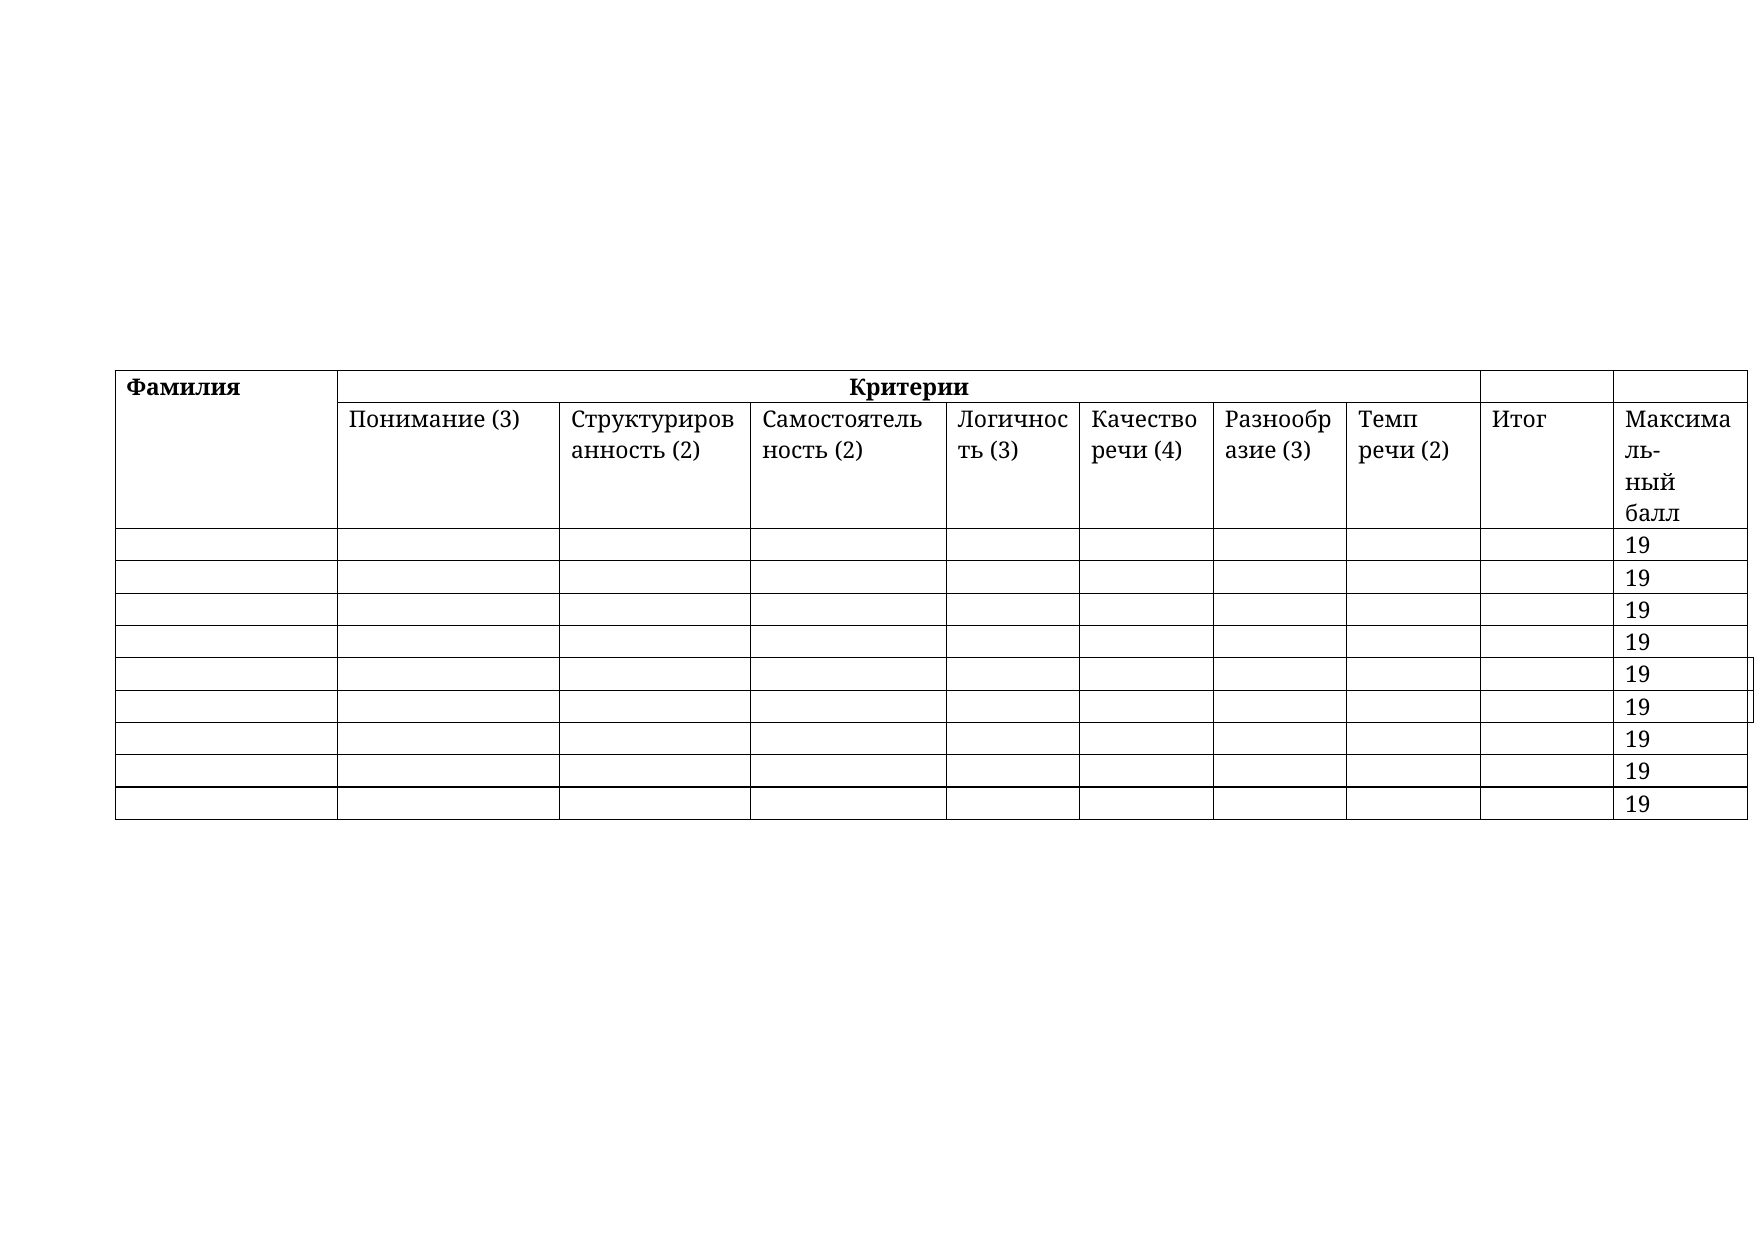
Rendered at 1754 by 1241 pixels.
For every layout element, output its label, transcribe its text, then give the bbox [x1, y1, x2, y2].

table_cell [1481, 561, 1613, 593]
table_header [1481, 371, 1613, 402]
table_cell [947, 561, 1079, 593]
table_cell [560, 723, 750, 754]
table_cell Максималь- ный балл [1614, 403, 1747, 528]
table_cell [751, 788, 946, 819]
table_cell [947, 626, 1079, 657]
table_cell 19 [1614, 594, 1747, 625]
table_cell [751, 626, 946, 657]
table_cell [116, 723, 337, 754]
table_cell [751, 755, 946, 786]
table_cell [1080, 755, 1213, 786]
table_cell [116, 658, 337, 689]
table_cell [1080, 658, 1213, 689]
table_cell [560, 626, 750, 657]
table_cell [560, 788, 750, 819]
table_cell [1080, 691, 1213, 722]
table_cell [116, 594, 337, 625]
table_cell [338, 755, 559, 786]
table_cell [1214, 755, 1346, 786]
table_cell Разнообразие (3) [1214, 403, 1346, 528]
table_cell [560, 594, 750, 625]
table_cell [947, 723, 1079, 754]
table_cell [947, 691, 1079, 722]
table_cell [751, 561, 946, 593]
table_cell [1347, 658, 1480, 689]
table_cell [1481, 658, 1613, 689]
table_cell [1080, 561, 1213, 593]
table_cell [338, 594, 559, 625]
table_cell [947, 755, 1079, 786]
table_cell [947, 594, 1079, 625]
table_cell [1080, 594, 1213, 625]
table_cell [1481, 788, 1613, 819]
table_cell [338, 529, 559, 560]
table_cell [1481, 723, 1613, 754]
table_cell [116, 691, 337, 722]
table_cell [1080, 626, 1213, 657]
table_header Критерии [338, 371, 1480, 402]
table_cell [1347, 723, 1480, 754]
table_cell [1080, 723, 1213, 754]
table_cell [1481, 755, 1613, 786]
table_cell [1481, 691, 1613, 722]
table_cell 19 [1614, 788, 1747, 819]
table_cell 19 [1614, 691, 1747, 722]
table_cell [1347, 626, 1480, 657]
table_cell 19 [1614, 626, 1747, 657]
table_cell [1214, 691, 1346, 722]
table_cell [1748, 658, 1753, 689]
table_header Фамилия [116, 371, 337, 528]
table_cell [1214, 594, 1346, 625]
table_cell [116, 755, 337, 786]
table_cell [338, 561, 559, 593]
table_cell [116, 561, 337, 593]
table_cell [560, 658, 750, 689]
table_cell [1347, 561, 1480, 593]
table_cell [1347, 691, 1480, 722]
table_cell [1214, 788, 1346, 819]
table_cell [751, 723, 946, 754]
table_cell [1214, 658, 1346, 689]
table_cell [116, 529, 337, 560]
table_cell [1481, 626, 1613, 657]
table_cell [1347, 594, 1480, 625]
table_cell [1347, 755, 1480, 786]
table_cell [1080, 788, 1213, 819]
table_cell [116, 788, 337, 819]
table_cell [1748, 691, 1753, 722]
table_cell Темп речи (2) [1347, 403, 1480, 528]
table_cell [1214, 561, 1346, 593]
table_cell [1481, 594, 1613, 625]
table_cell 19 [1614, 658, 1747, 689]
table_header [1614, 371, 1747, 402]
table_cell 19 [1614, 529, 1747, 560]
table_cell Логичность (3) [947, 403, 1079, 528]
table_cell [560, 529, 750, 560]
table_cell [1214, 723, 1346, 754]
table_cell [751, 594, 946, 625]
table_cell [338, 658, 559, 689]
table_cell [560, 755, 750, 786]
table_cell [338, 626, 559, 657]
table_cell [1214, 529, 1346, 560]
table_cell [1080, 529, 1213, 560]
table_cell [751, 658, 946, 689]
table_cell [338, 691, 559, 722]
table_cell [947, 788, 1079, 819]
table_cell [1481, 529, 1613, 560]
table_cell 19 [1614, 755, 1747, 786]
table_cell 19 [1614, 561, 1747, 593]
table_cell [338, 788, 559, 819]
table_cell [560, 561, 750, 593]
table_cell 19 [1614, 723, 1747, 754]
table_cell [751, 529, 946, 560]
table_cell [947, 658, 1079, 689]
table_cell [751, 691, 946, 722]
table_cell [1214, 626, 1346, 657]
table_cell [1347, 788, 1480, 819]
table_cell Итог [1481, 403, 1613, 528]
table_cell [338, 723, 559, 754]
table_cell [560, 691, 750, 722]
table_cell Качество речи (4) [1080, 403, 1213, 528]
table_cell [947, 529, 1079, 560]
table_cell Понимание (3) [338, 403, 559, 528]
table_cell [116, 626, 337, 657]
table_cell Самостоятельность (2) [751, 403, 946, 528]
table_cell Структурированность (2) [560, 403, 750, 528]
table_cell [1347, 529, 1480, 560]
